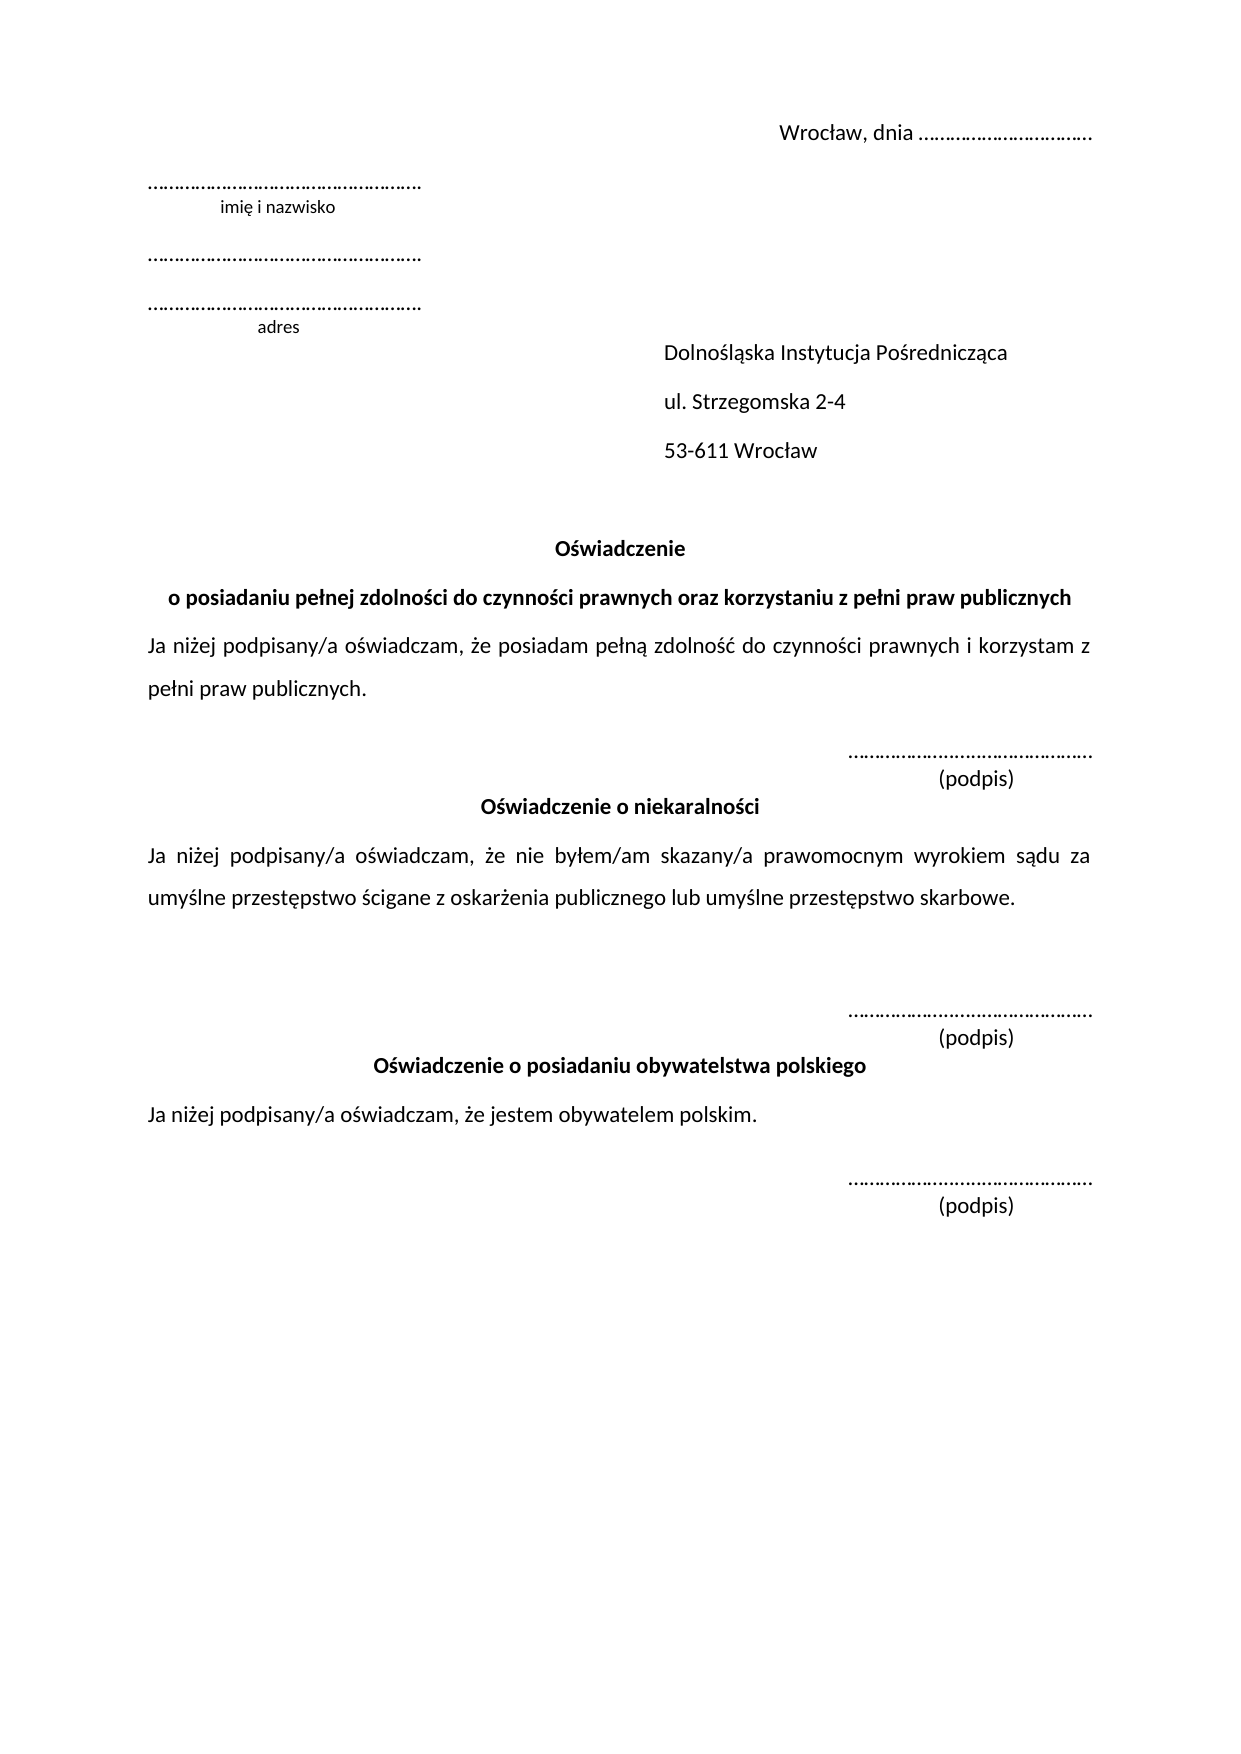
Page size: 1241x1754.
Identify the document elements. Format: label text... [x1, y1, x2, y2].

text Oświadczenie [148, 534, 1092, 562]
text ……………………………………………. [148, 288, 1092, 316]
text Oświadczenie o niekaralności [148, 792, 1092, 821]
text ………………..…..………………… [148, 995, 1092, 1023]
text ……………………………………………. [148, 239, 1092, 267]
text (podpis) [148, 764, 1092, 792]
text Ja niżej podpisany/a oświadczam, że nie byłem/am skazany/a prawomocnym wyrokiem sądu za umyślne przestępstwo ścigane z oskarżenia publicznego lub umyślne przestępstwo skarbowe. [148, 841, 1092, 911]
text imię i nazwisko [148, 195, 1092, 218]
text ul. Strzegomska 2-4 [148, 387, 1092, 415]
text Wrocław, dnia …………………………… [148, 118, 1092, 146]
text Oświadczenie o posiadaniu obywatelstwa polskiego [148, 1051, 1092, 1079]
text o posiadaniu pełnej zdolności do czynności prawnych oraz korzystaniu z pełni praw publicznych [148, 583, 1092, 611]
text adres [148, 316, 1092, 338]
text ………………..…..………………… [148, 736, 1092, 764]
text ………………..…..………………… [148, 1163, 1092, 1191]
text ……………………………………………. [148, 167, 1092, 195]
text Dolnośląska Instytucja Pośrednicząca [148, 338, 1092, 367]
text Ja niżej podpisany/a oświadczam, że posiadam pełną zdolność do czynności prawnych i korzystam z pełni praw publicznych. [148, 632, 1092, 702]
text 53-611 Wrocław [148, 436, 1092, 464]
text (podpis) [148, 1023, 1092, 1051]
text (podpis) [148, 1191, 1092, 1219]
text Ja niżej podpisany/a oświadczam, że jestem obywatelem polskim. [148, 1100, 1092, 1128]
